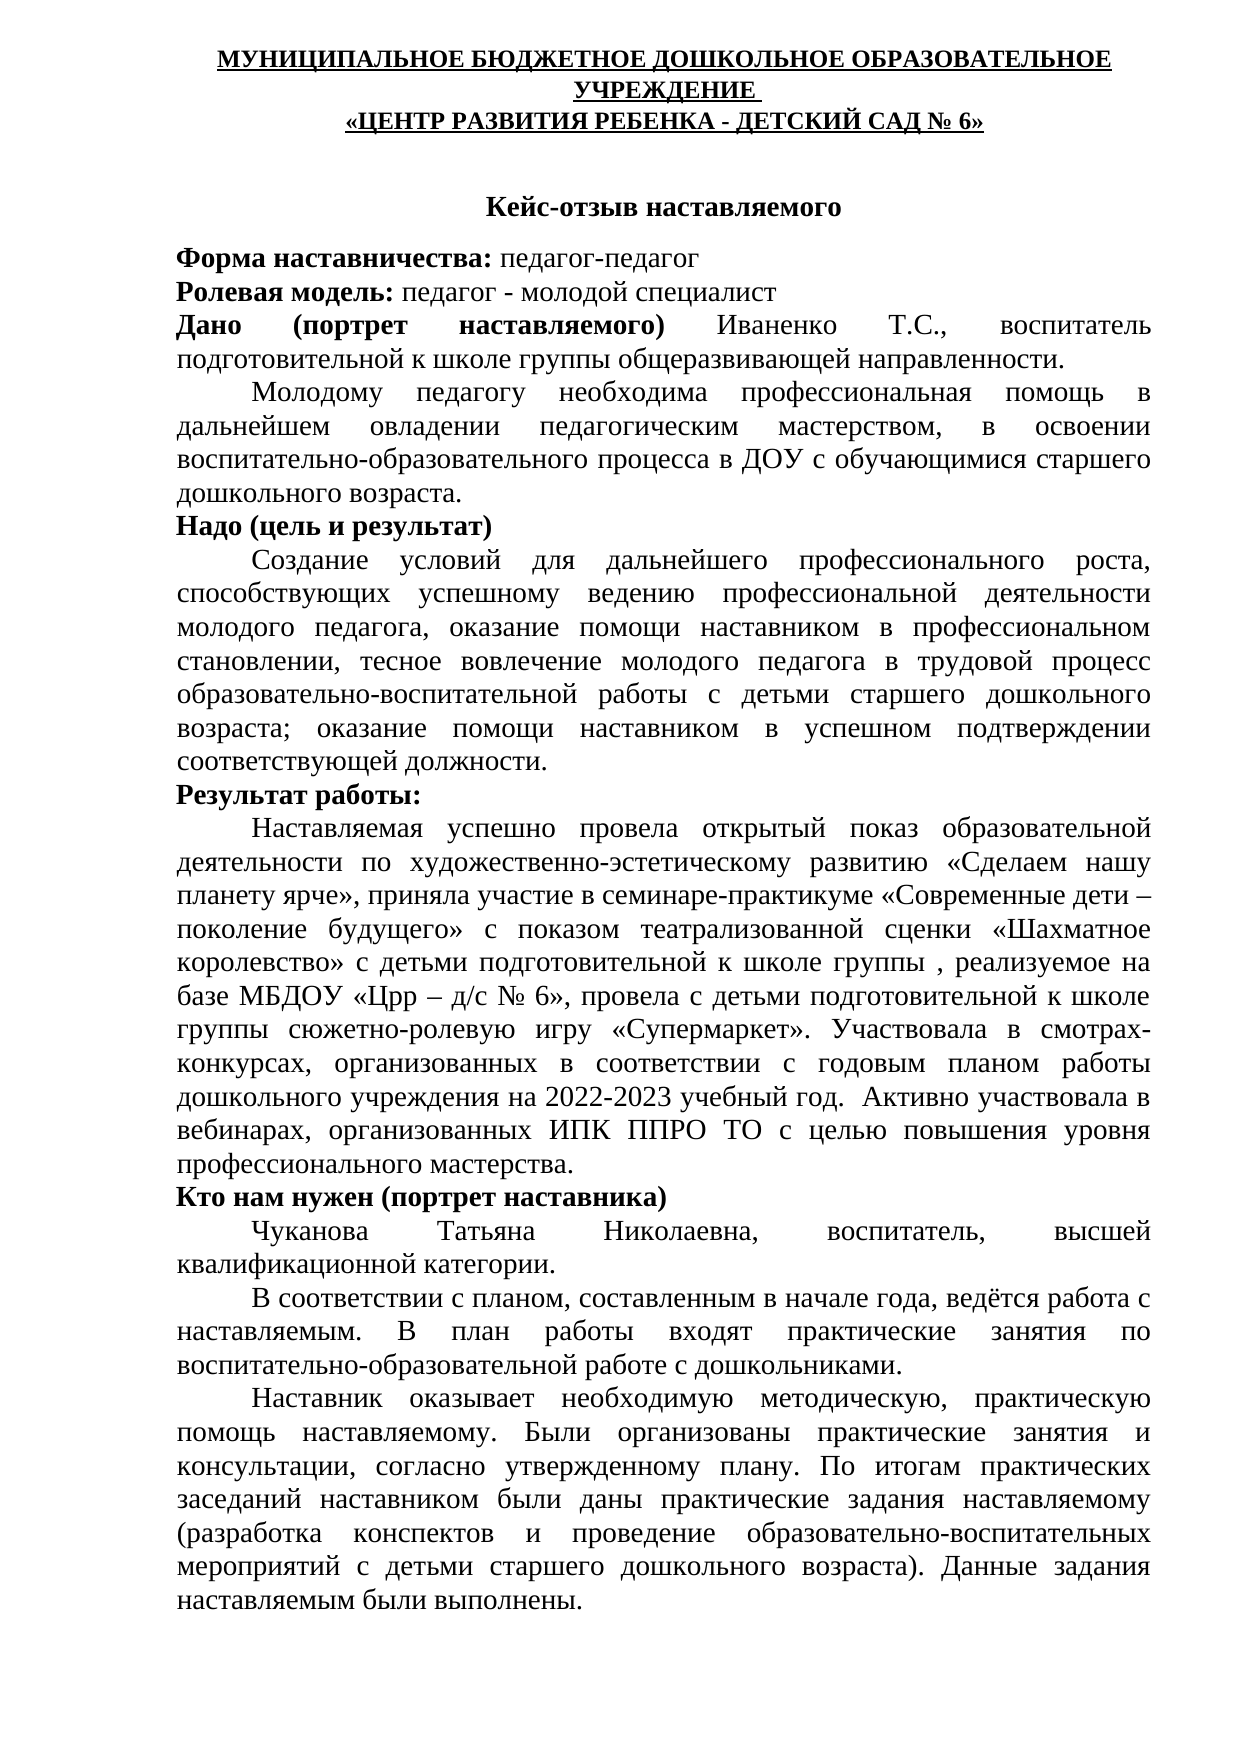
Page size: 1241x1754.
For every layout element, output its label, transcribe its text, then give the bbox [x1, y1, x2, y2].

text Результат работы: [176, 777, 1152, 810]
text Молодому педагогу необходима профессиональная помощь в дальнейшем овладении педагогическим мастерством, в освоении воспитательно-образовательного процесса в ДОУ с обучающимися старшего дошкольного возраста. [177, 374, 1152, 508]
text Кейс-отзыв наставляемого [176, 189, 1152, 222]
text Форма наставничества: педагог-педагог [176, 240, 1152, 274]
text Наставляемая успешно провела открытый показ образовательной деятельности по художественно-эстетическому развитию «Сделаем нашу планету ярче», приняла участие в семинаре-практикуме «Современные дети – поколение будущего» с показом театрализованной сценки «Шахматное королевство» с детьми подготовительной к школе группы , реализуемое на базе МБДОУ «Црр – д/с № 6», провела с детьми подготовительной к школе группы сюжетно-ролевую игру «Супермаркет». Участвовала в смотрах-конкурсах, организованных в соответствии с годовым планом работы дошкольного учреждения на 2022-2023 учебный год. Активно участвовала в вебинарах, организованных ИПК ППРО ТО с целью повышения уровня профессионального мастерства. [177, 810, 1152, 1179]
text Кто нам нужен (портрет наставника) [176, 1179, 1152, 1213]
text Наставник оказывает необходимую методическую, практическую помощь наставляемому. Были организованы практические занятия и консультации, согласно утвержденному плану. По итогам практических заседаний наставником были даны практические задания наставляемому (разработка конспектов и проведение образовательно-воспитательных мероприятий с детьми старшего дошкольного возраста). Данные задания наставляемым были выполнены. [177, 1381, 1152, 1615]
text МУНИЦИПАЛЬНОЕ БЮДЖЕТНОЕ ДОШКОЛЬНОЕ ОБРАЗОВАТЕЛЬНОЕ УЧРЕЖДЕНИЕ [177, 44, 1152, 104]
text Создание условий для дальнейшего профессионального роста, способствующих успешному ведению профессиональной деятельности молодого педагога, оказание помощи наставником в профессиональном становлении, тесное вовлечение молодого педагога в трудовой процесс образовательно-воспитательной работы с детьми старшего дошкольного возраста; оказание помощи наставником в успешном подтверждении соответствующей должности. [177, 542, 1152, 777]
text Ролевая модель: педагог - молодой специалист [176, 274, 1152, 307]
text Надо (цель и результат) [176, 508, 1152, 542]
text В соответствии с планом, составленным в начале года, ведётся работа с наставляемым. В план работы входят практические занятия по воспитательно-образовательной работе с дошкольниками. [177, 1280, 1152, 1381]
text «ЦЕНТР РАЗВИТИЯ РЕБЕНКА - ДЕТСКИЙ САД № 6» [177, 106, 1152, 135]
text Чуканова Татьяна Николаевна, воспитатель, высшей квалификационной категории. [177, 1213, 1152, 1280]
text Дано (портрет наставляемого) Иваненко Т.С., воспитатель подготовительной к школе группы общеразвивающей направленности. [176, 307, 1152, 374]
